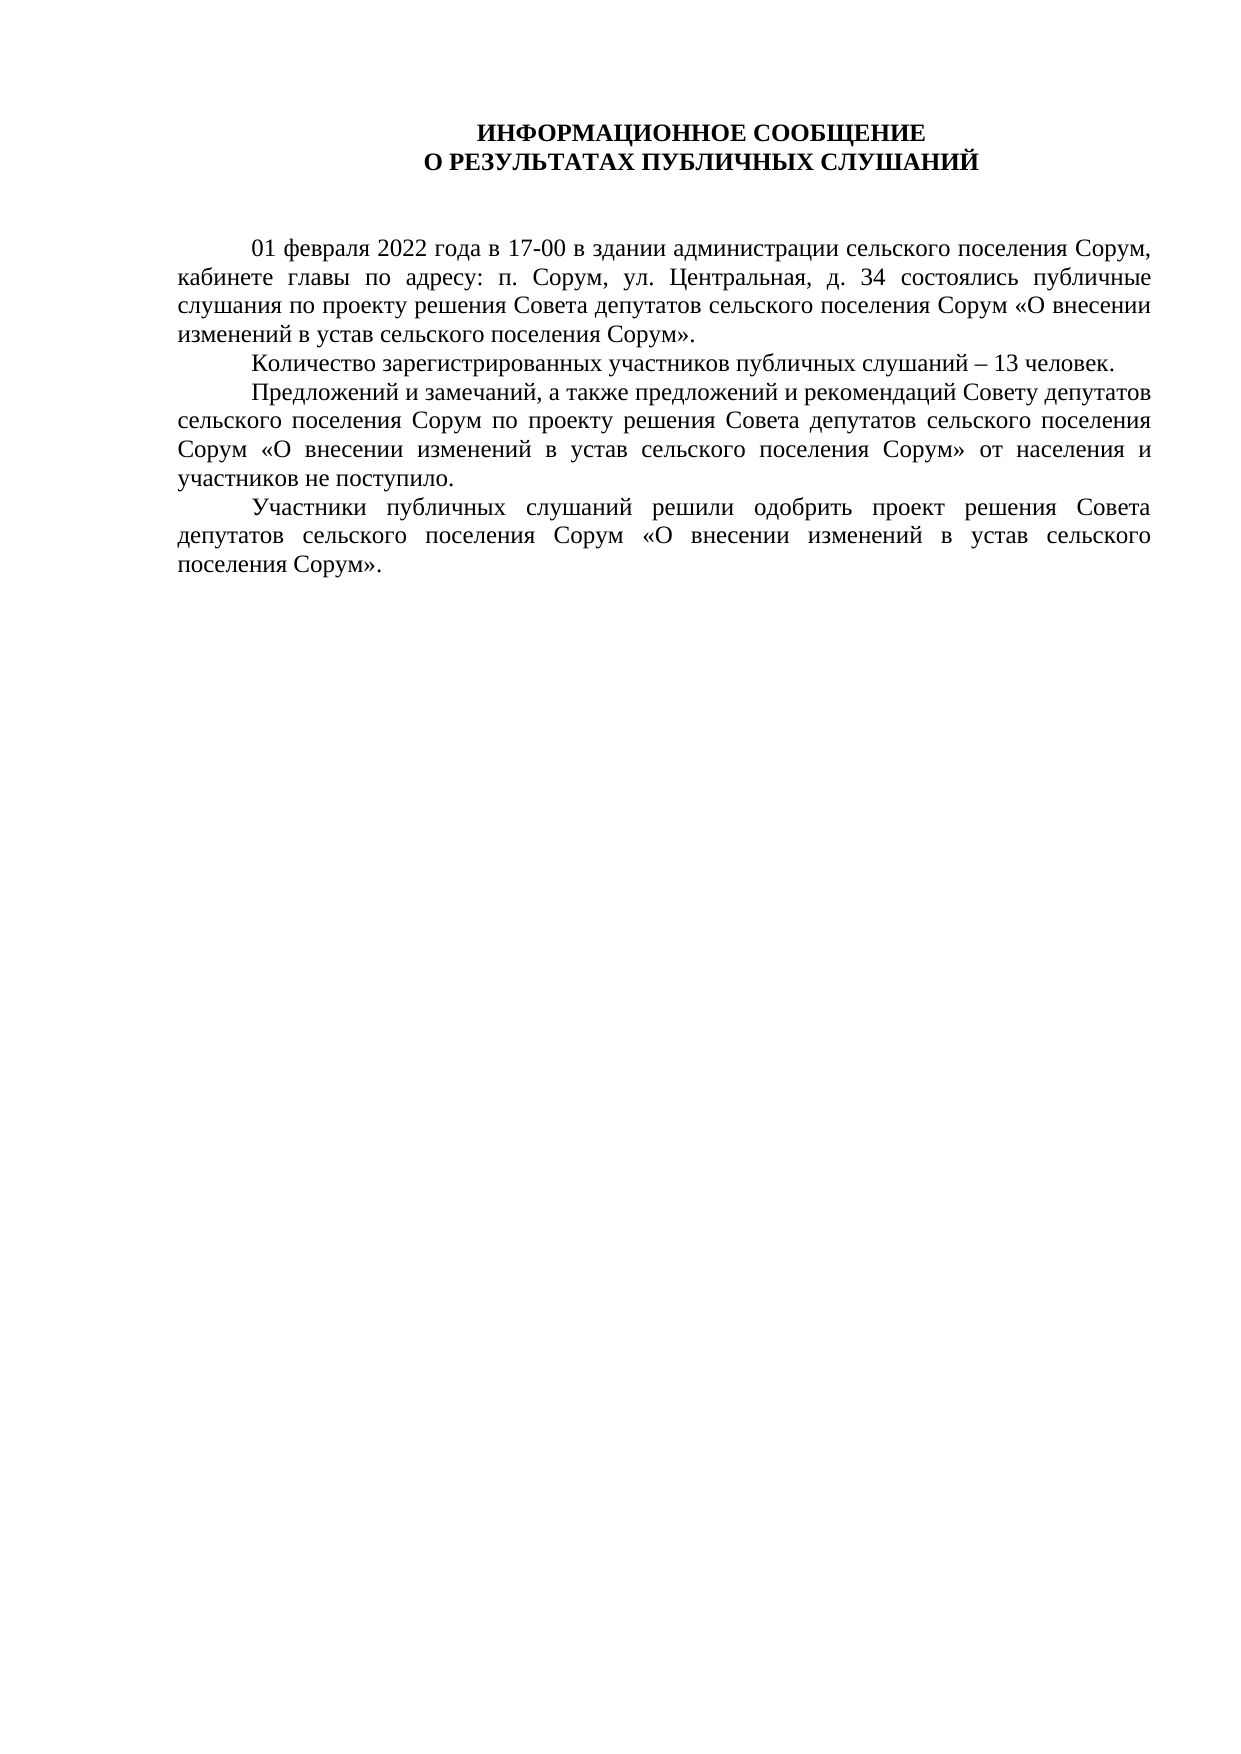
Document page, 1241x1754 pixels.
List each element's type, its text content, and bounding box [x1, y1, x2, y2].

text Предложений и замечаний, а также предложений и рекомендаций Совету депутатов сельского поселения Сорум по проекту решения Совета депутатов сельского поселения Сорум «О внесении изменений в устав сельского поселения Сорум» от населения и участников не поступило. [177, 377, 1152, 492]
text О РЕЗУЛЬТАТАХ ПУБЛИЧНЫХ СЛУШАНИЙ [177, 147, 1152, 176]
text Количество зарегистрированных участников публичных слушаний – 13 человек. [177, 348, 1152, 377]
text ИНФОРМАЦИОННОЕ СООБЩЕНИЕ [177, 118, 1152, 147]
text 01 февраля 2022 года в 17-00 в здании администрации сельского поселения Сорум, кабинете главы по адресу: п. Сорум, ул. Центральная, д. 34 состоялись публичные слушания по проекту решения Совета депутатов сельского поселения Сорум «О внесении изменений в устав сельского поселения Сорум». [177, 233, 1152, 348]
text Участники публичных слушаний решили одобрить проект решения Совета депутатов сельского поселения Сорум «О внесении изменений в устав сельского поселения Сорум». [177, 492, 1152, 578]
